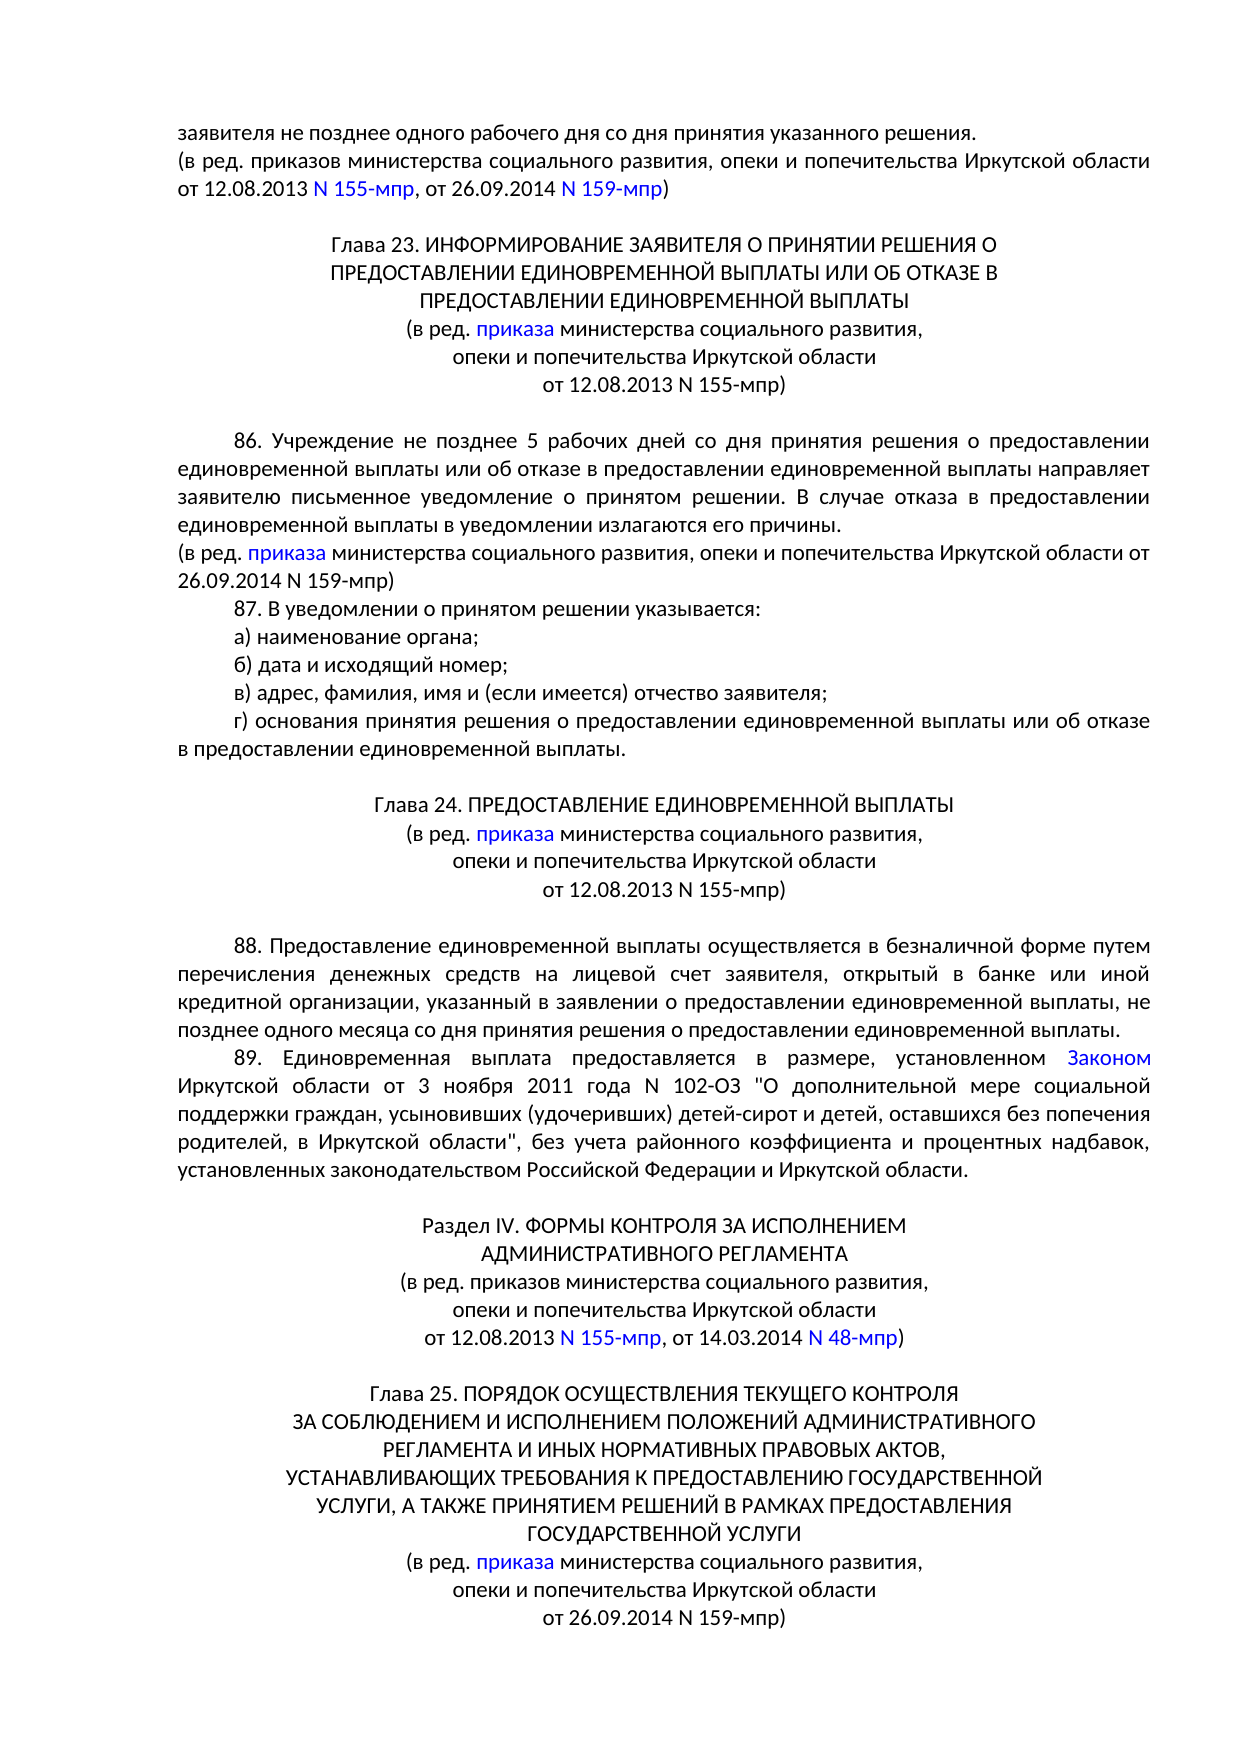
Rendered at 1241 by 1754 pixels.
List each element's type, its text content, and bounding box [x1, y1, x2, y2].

text РЕГЛАМЕНТА И ИНЫХ НОРМАТИВНЫХ ПРАВОВЫХ АКТОВ, [177, 1435, 1152, 1463]
text (в ред. приказа министерства социального развития, [177, 1547, 1152, 1575]
text опеки и попечительства Иркутской области [177, 1575, 1152, 1603]
text 89. Единовременная выплата предоставляется в размере, установленном Законом Иркутской области от 3 ноября 2011 года N 102-ОЗ "О дополнительной мере социальной поддержки граждан, усыновивших (удочеривших) детей-сирот и детей, оставшихся без попечения родителей, в Иркутской области", без учета районного коэффициента и процентных надбавок, установленных законодательством Российской Федерации и Иркутской области. [177, 1043, 1152, 1183]
text УСТАНАВЛИВАЮЩИХ ТРЕБОВАНИЯ К ПРЕДОСТАВЛЕНИЮ ГОСУДАРСТВЕННОЙ [177, 1463, 1152, 1491]
text Глава 25. ПОРЯДОК ОСУЩЕСТВЛЕНИЯ ТЕКУЩЕГО КОНТРОЛЯ [177, 1379, 1152, 1407]
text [177, 118, 1152, 146]
text ГОСУДАРСТВЕННОЙ УСЛУГИ [177, 1519, 1152, 1547]
text Глава 23. ИНФОРМИРОВАНИЕ ЗАЯВИТЕЛЯ О ПРИНЯТИИ РЕШЕНИЯ О [177, 230, 1152, 258]
text от 12.08.2013 N 155-мпр, от 14.03.2014 N 48-мпр) [177, 1323, 1152, 1351]
text опеки и попечительства Иркутской области [177, 1295, 1152, 1323]
text г) основания принятия решения о предоставлении единовременной выплаты или об отказе в предоставлении единовременной выплаты. [177, 707, 1152, 763]
text (в ред. приказа министерства социального развития, опеки и попечительства Иркутской области от 26.09.2014 N 159-мпр) [177, 538, 1152, 594]
text б) дата и исходящий номер; [177, 651, 1152, 678]
text Раздел IV. ФОРМЫ КОНТРОЛЯ ЗА ИСПОЛНЕНИЕМ [177, 1211, 1152, 1239]
text в) адрес, фамилия, имя и (если имеется) отчество заявителя; [177, 678, 1152, 707]
text ЗА СОБЛЮДЕНИЕМ И ИСПОЛНЕНИЕМ ПОЛОЖЕНИЙ АДМИНИСТРАТИВНОГО [177, 1407, 1152, 1435]
text (в ред. приказа министерства социального развития, [177, 314, 1152, 342]
text от 26.09.2014 N 159-мпр) [177, 1603, 1152, 1631]
text 86. Учреждение не позднее 5 рабочих дней со дня принятия решения о предоставлении единовременной выплаты или об отказе в предоставлении единовременной выплаты направляет заявителю письменное уведомление о принятом решении. В случае отказа в предоставлении единовременной выплаты в уведомлении излагаются его причины. [177, 426, 1152, 538]
text (в ред. приказа министерства социального развития, [177, 819, 1152, 847]
text ПРЕДОСТАВЛЕНИИ ЕДИНОВРЕМЕННОЙ ВЫПЛАТЫ [177, 286, 1152, 314]
text от 12.08.2013 N 155-мпр) [177, 370, 1152, 398]
text АДМИНИСТРАТИВНОГО РЕГЛАМЕНТА [177, 1239, 1152, 1267]
text (в ред. приказов министерства социального развития, [177, 1267, 1152, 1295]
text УСЛУГИ, А ТАКЖЕ ПРИНЯТИЕМ РЕШЕНИЙ В РАМКАХ ПРЕДОСТАВЛЕНИЯ [177, 1491, 1152, 1519]
text ПРЕДОСТАВЛЕНИИ ЕДИНОВРЕМЕННОЙ ВЫПЛАТЫ ИЛИ ОБ ОТКАЗЕ В [177, 258, 1152, 286]
text опеки и попечительства Иркутской области [177, 342, 1152, 370]
text Глава 24. ПРЕДОСТАВЛЕНИЕ ЕДИНОВРЕМЕННОЙ ВЫПЛАТЫ [177, 791, 1152, 819]
text а) наименование органа; [177, 622, 1152, 651]
text (в ред. приказов министерства социального развития, опеки и попечительства Иркутской области от 12.08.2013 N 155-мпр, от 26.09.2014 N 159-мпр) [177, 146, 1152, 202]
text 88. Предоставление единовременной выплаты осуществляется в безналичной форме путем перечисления денежных средств на лицевой счет заявителя, открытый в банке или иной кредитной организации, указанный в заявлении о предоставлении единовременной выплаты, не позднее одного месяца со дня принятия решения о предоставлении единовременной выплаты. [177, 931, 1152, 1043]
text опеки и попечительства Иркутской области [177, 847, 1152, 875]
text 87. В уведомлении о принятом решении указывается: [177, 594, 1152, 622]
text от 12.08.2013 N 155-мпр) [177, 875, 1152, 903]
